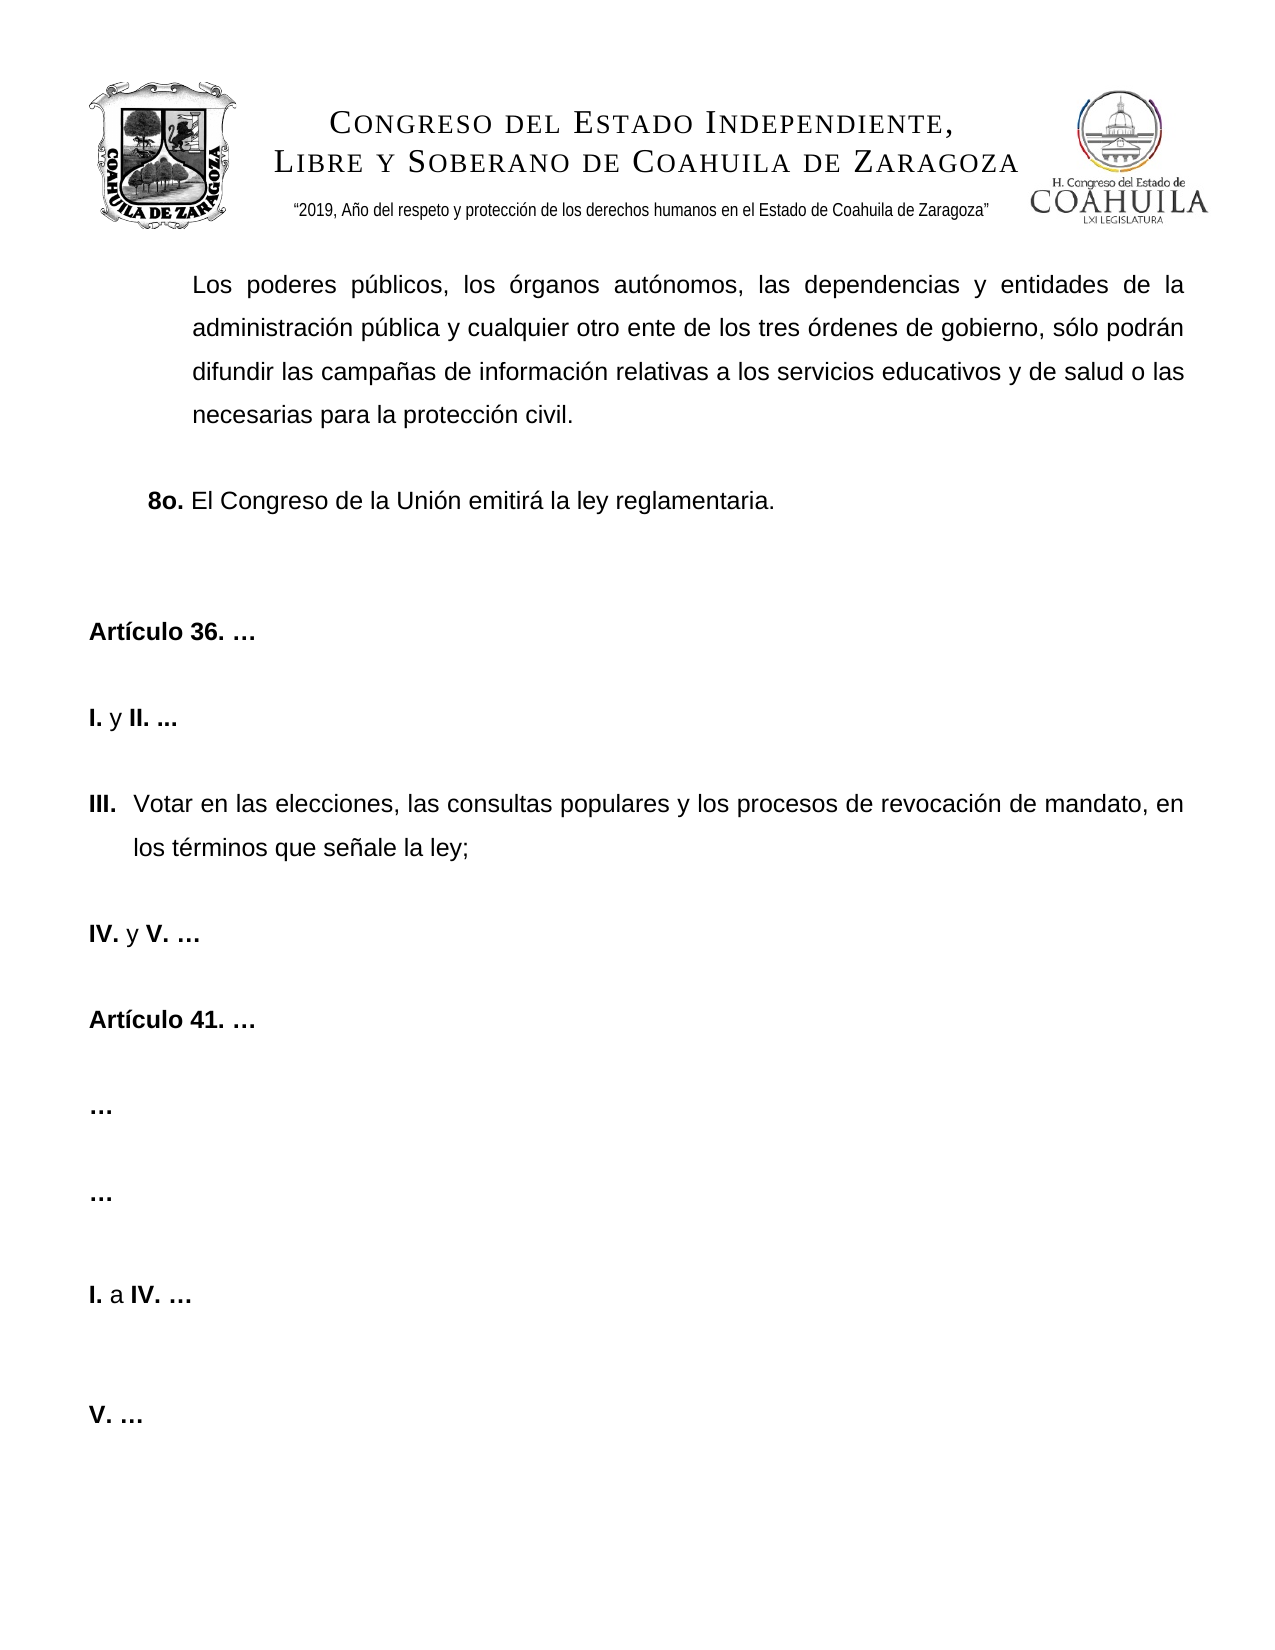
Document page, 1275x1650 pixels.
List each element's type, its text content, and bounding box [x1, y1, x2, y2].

text Los poderes públicos, los órganos autónomos, las dependencias y entidades de la administración pública y cualquier otro ente de los tres órdenes de gobierno, sólo podrán difundir las campañas de información relativas a los servicios educativos y de salud o las necesarias para la protección civil. [192, 270, 1186, 428]
picture [1020, 85, 1214, 229]
text III. Votar en las elecciones, las consultas populares y los procesos de revocación de mandato, en los términos que señale la ley; [89, 789, 1186, 861]
text IV. y V. … [89, 919, 1186, 947]
text 8o. El Congreso de la Unión emitirá la ley reglamentaria. [148, 486, 1186, 515]
picture [88, 82, 237, 229]
text I. a IV. … [89, 1280, 1186, 1309]
text I. y II. ... [89, 703, 1186, 732]
text Artículo 36. … [89, 617, 1186, 646]
text V. … [89, 1400, 1186, 1429]
text Artículo 41. … [89, 1005, 1186, 1034]
text … [89, 1091, 1186, 1120]
text … [89, 1177, 1186, 1206]
